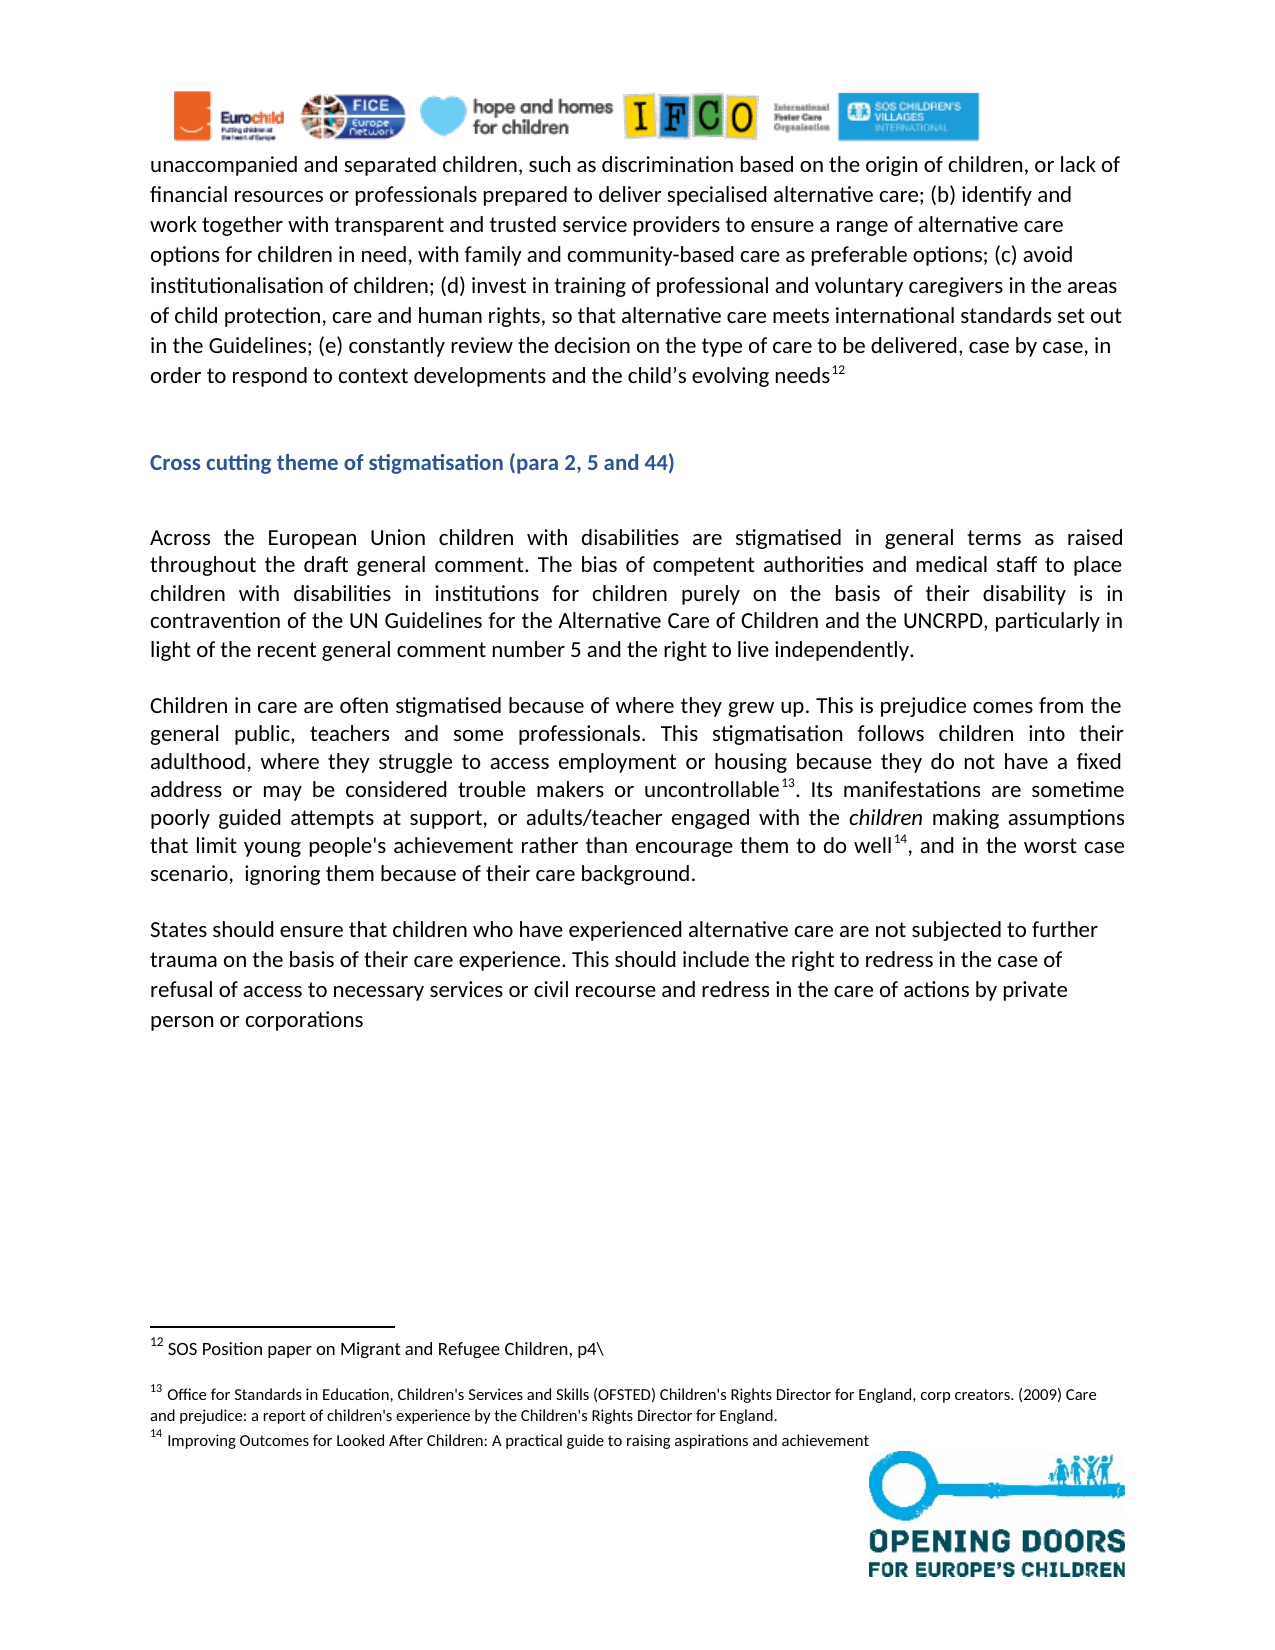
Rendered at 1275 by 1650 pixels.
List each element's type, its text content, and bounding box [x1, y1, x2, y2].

text Across the European Union children with disabilities are stigmatised in general terms as raised throughout the draft general comment. The bias of competent authorities and medical staff to place children with disabilities in institutions for children purely on the basis of their disability is in contravention of the UN Guidelines for the Alternative Care of Children and the UNCRPD, particularly in light of the recent general comment number 5 and the right to live independently. [150, 523, 1125, 663]
picture [869, 1451, 897, 1476]
picture [150, 73, 1006, 150]
picture [869, 1488, 1125, 1577]
picture [882, 1463, 927, 1507]
text Cross cutting theme of stigmatisation (para 2, 5 and 44) [150, 448, 1125, 476]
text States should ensure that children who have experienced alternative care are not subjected to further trauma on the basis of their care experience. This should include the right to redress in the case of refusal of access to necessary services or civil recourse and redress in the care of actions by private person or corporations [150, 915, 1125, 1033]
text Children in care are often stigmatised because of where they grew up. This is prejudice comes from the general public, teachers and some professionals. This stigmatisation follows children into their adulthood, where they struggle to access employment or housing because they do not have a fixed address or may be considered trouble makers or uncontrollable. Its manifestations are sometime poorly guided attempts at support, or adults/teacher engaged with the children making assumptions that limit young people's achievement rather than encourage them to do well, and in the worst case scenario, ignoring them because of their care background. [150, 691, 1125, 887]
picture [911, 1451, 1125, 1486]
